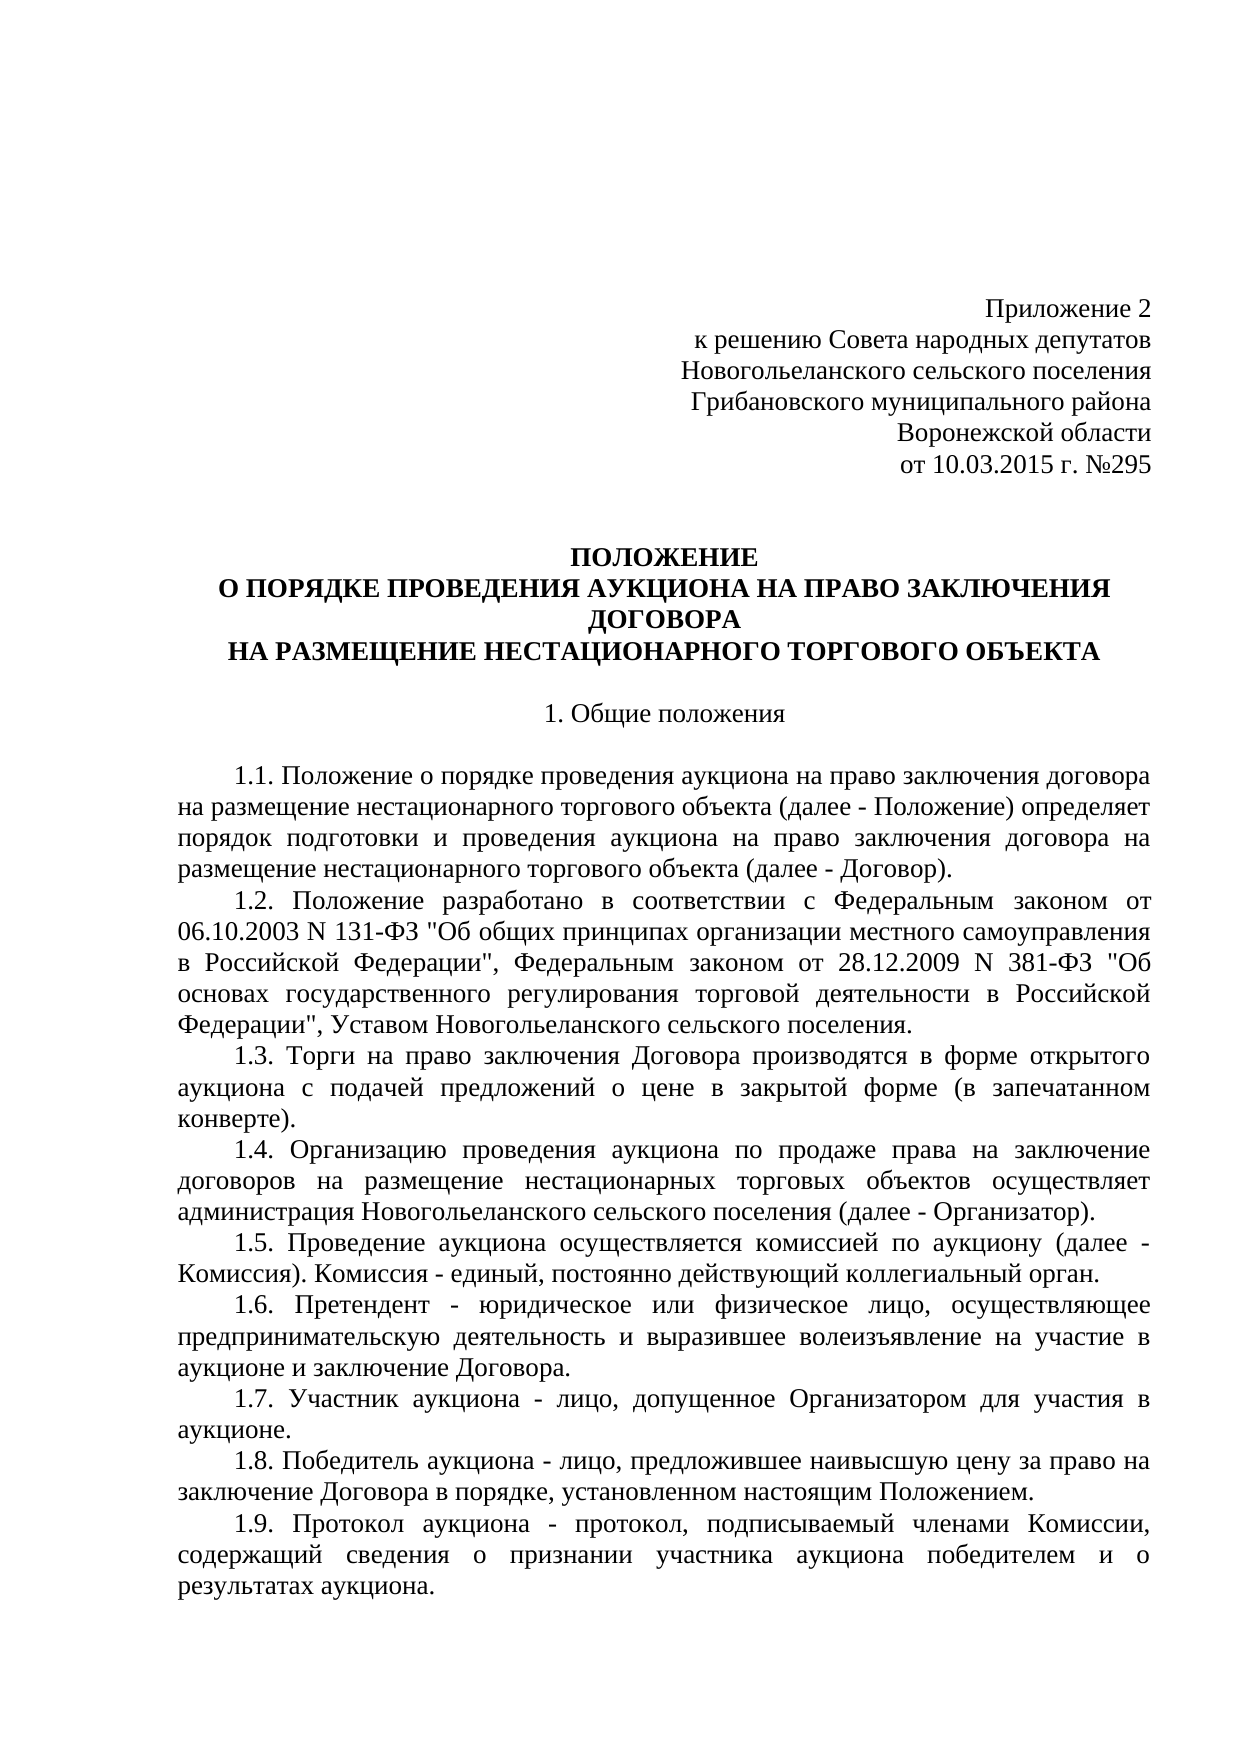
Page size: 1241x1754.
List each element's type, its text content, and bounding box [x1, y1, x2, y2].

text Приложение 2 [177, 292, 1152, 323]
text Грибановского муниципального района [177, 385, 1152, 417]
text 1.1. Положение о порядке проведения аукциона на право заключения договора на размещение нестационарного торгового объекта (далее - Положение) определяет порядок подготовки и проведения аукциона на право заключения договора на размещение нестационарного торгового объекта (далее - Договор). [177, 759, 1152, 884]
text от 10.03.2015 г. №295 [177, 448, 1152, 479]
text 1.3. Торги на право заключения Договора производятся в форме открытого аукциона с подачей предложений о цене в закрытой форме (в запечатанном конверте). [177, 1039, 1152, 1133]
text к решению Совета народных депутатов [177, 323, 1152, 354]
text 1.2. Положение разработано в соответствии с Федеральным законом от 06.10.2003 N 131-ФЗ "Об общих принципах организации местного самоуправления в Российской Федерации", Федеральным законом от 28.12.2009 N 381-ФЗ "Об основах государственного регулирования торговой деятельности в Российской Федерации", Уставом Новогольеланского сельского поселения. [177, 884, 1152, 1039]
text 1.4. Организацию проведения аукциона по продаже права на заключение договоров на размещение нестационарных торговых объектов осуществляет администрация Новогольеланского сельского поселения (далее - Организатор). [177, 1133, 1152, 1226]
text 1.5. Проведение аукциона осуществляется комиссией по аукциону (далее - Комиссия). Комиссия - единый, постоянно действующий коллегиальный орган. [177, 1226, 1152, 1289]
text Воронежской области [177, 417, 1152, 448]
text 1.8. Победитель аукциона - лицо, предложившее наивысшую цену за право на заключение Договора в порядке, установленном настоящим Положением. [177, 1444, 1152, 1507]
text ПОЛОЖЕНИЕ [177, 541, 1152, 572]
text Новогольеланского сельского поселения [177, 354, 1152, 385]
text НА РАЗМЕЩЕНИЕ НЕСТАЦИОНАРНОГО ТОРГОВОГО ОБЪЕКТА [177, 634, 1152, 666]
text 1.7. Участник аукциона - лицо, допущенное Организатором для участия в аукционе. [177, 1382, 1152, 1444]
text 1.6. Претендент - юридическое или физическое лицо, осуществляющее предпринимательскую деятельность и выразившее волеизъявление на участие в аукционе и заключение Договора. [177, 1289, 1152, 1382]
text 1. Общие положения [177, 697, 1152, 728]
text 1.9. Протокол аукциона - протокол, подписываемый членами Комиссии, содержащий сведения о признании участника аукциона победителем и о результатах аукциона. [177, 1507, 1152, 1600]
text О ПОРЯДКЕ ПРОВЕДЕНИЯ АУКЦИОНА НА ПРАВО ЗАКЛЮЧЕНИЯ ДОГОВОРА [177, 572, 1152, 634]
